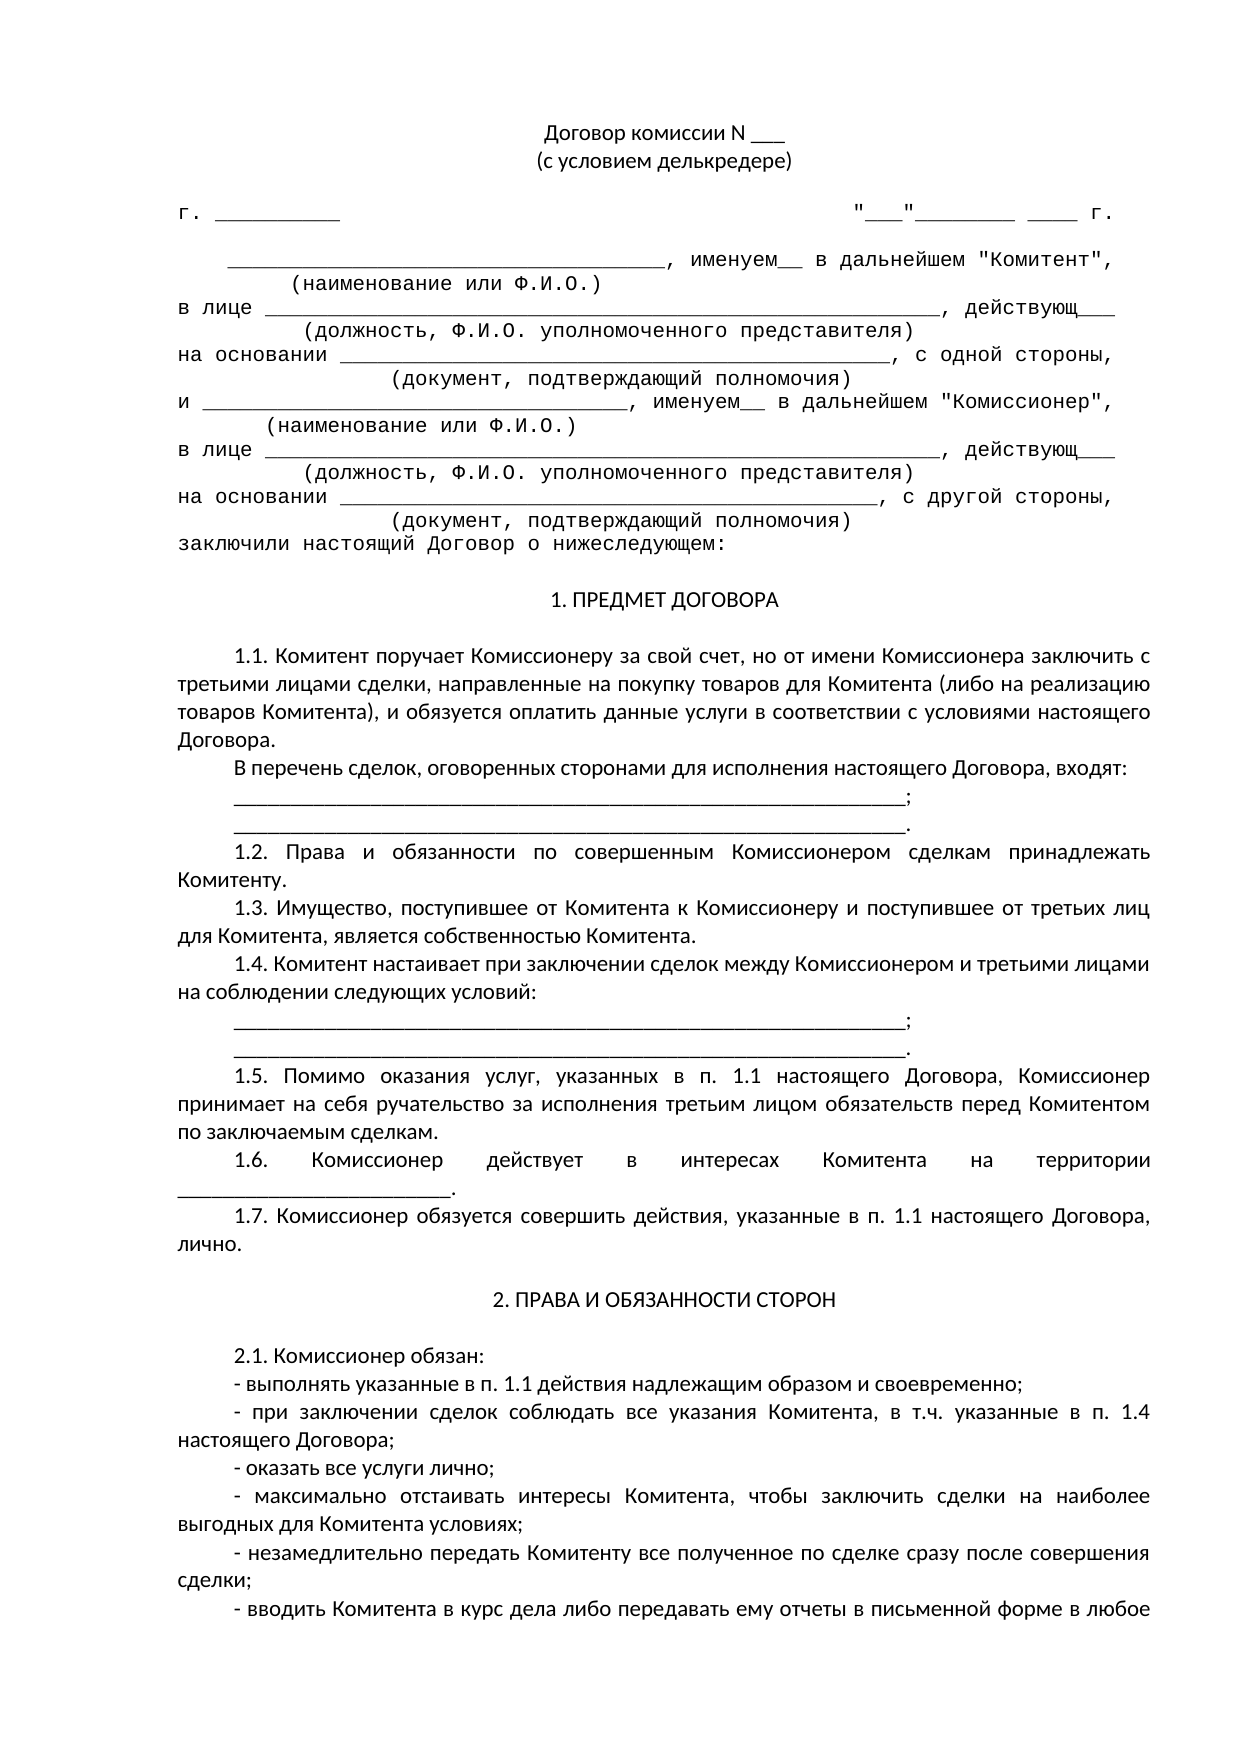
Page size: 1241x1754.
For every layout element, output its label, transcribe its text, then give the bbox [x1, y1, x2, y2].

text 1.1. Комитент поручает Комиссионеру за свой счет, но от имени Комиссионера заключить с третьими лицами сделки, направленные на покупку товаров для Комитента (либо на реализацию товаров Комитента), и обязуется оплатить данные услуги в соответствии с условиями настоящего Договора. [177, 641, 1152, 753]
text Договор комиссии N ___ [177, 118, 1152, 146]
text 1. ПРЕДМЕТ ДОГОВОРА [177, 585, 1152, 613]
text - при заключении сделок соблюдать все указания Комитента, в т.ч. указанные в п. 1.4 настоящего Договора; [177, 1397, 1152, 1453]
text - оказать все услуги лично; [177, 1453, 1152, 1482]
text (должность, Ф.И.О. уполномоченного представителя) [177, 462, 1152, 486]
text на основании ___________________________________________, с другой стороны, [177, 486, 1152, 509]
text (наименование или Ф.И.О.) [177, 415, 1152, 439]
text и __________________________________, именуем__ в дальнейшем "Комиссионер", [177, 391, 1152, 415]
text (наименование или Ф.И.О.) [177, 273, 1152, 297]
text 1.6. Комиссионер действует в интересах Комитента на территории ________________________. [177, 1145, 1152, 1201]
text 1.2. Права и обязанности по совершенным Комиссионером сделкам принадлежать Комитенту. [177, 837, 1152, 893]
text 1.4. Комитент настаивает при заключении сделок между Комиссионером и третьими лицами на соблюдении следующих условий: [177, 949, 1152, 1005]
text - выполнять указанные в п. 1.1 действия надлежащим образом и своевременно; [177, 1369, 1152, 1397]
text 1.7. Комиссионер обязуется совершить действия, указанные в п. 1.1 настоящего Договора, лично. [177, 1201, 1152, 1257]
text В перечень сделок, оговоренных сторонами для исполнения настоящего Договора, входят: [177, 753, 1152, 781]
text ___________________________________________________________; [177, 781, 1152, 809]
text (документ, подтверждающий полномочия) [177, 368, 1152, 391]
text ___________________________________________________________. [177, 809, 1152, 837]
text - максимально отстаивать интересы Комитента, чтобы заключить сделки на наиболее выгодных для Комитента условиях; [177, 1482, 1152, 1538]
text 1.5. Помимо оказания услуг, указанных в п. 1.1 настоящего Договора, Комиссионер принимает на себя ручательство за исполнения третьим лицом обязательств перед Комитентом по заключаемым сделкам. [177, 1061, 1152, 1145]
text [177, 1594, 1152, 1622]
text в лице ______________________________________________________, действующ___ [177, 297, 1152, 320]
text (с условием делькредере) [177, 146, 1152, 174]
text (должность, Ф.И.О. уполномоченного представителя) [177, 320, 1152, 344]
text (документ, подтверждающий полномочия) [177, 509, 1152, 533]
text ___________________________________________________________. [177, 1033, 1152, 1061]
text на основании ____________________________________________, с одной стороны, [177, 344, 1152, 368]
text 2. ПРАВА И ОБЯЗАННОСТИ СТОРОН [177, 1285, 1152, 1313]
text в лице ______________________________________________________, действующ___ [177, 439, 1152, 462]
text ___________________________________, именуем__ в дальнейшем "Комитент", [177, 249, 1152, 273]
text 1.3. Имущество, поступившее от Комитента к Комиссионеру и поступившее от третьих лиц для Комитента, является собственностью Комитента. [177, 893, 1152, 949]
text г. __________ "___"________ ____ г. [177, 202, 1152, 226]
text заключили настоящий Договор о нижеследующем: [177, 533, 1152, 557]
text ___________________________________________________________; [177, 1005, 1152, 1033]
text - незамедлительно передать Комитенту все полученное по сделке сразу после совершения сделки; [177, 1538, 1152, 1594]
text 2.1. Комиссионер обязан: [177, 1341, 1152, 1369]
